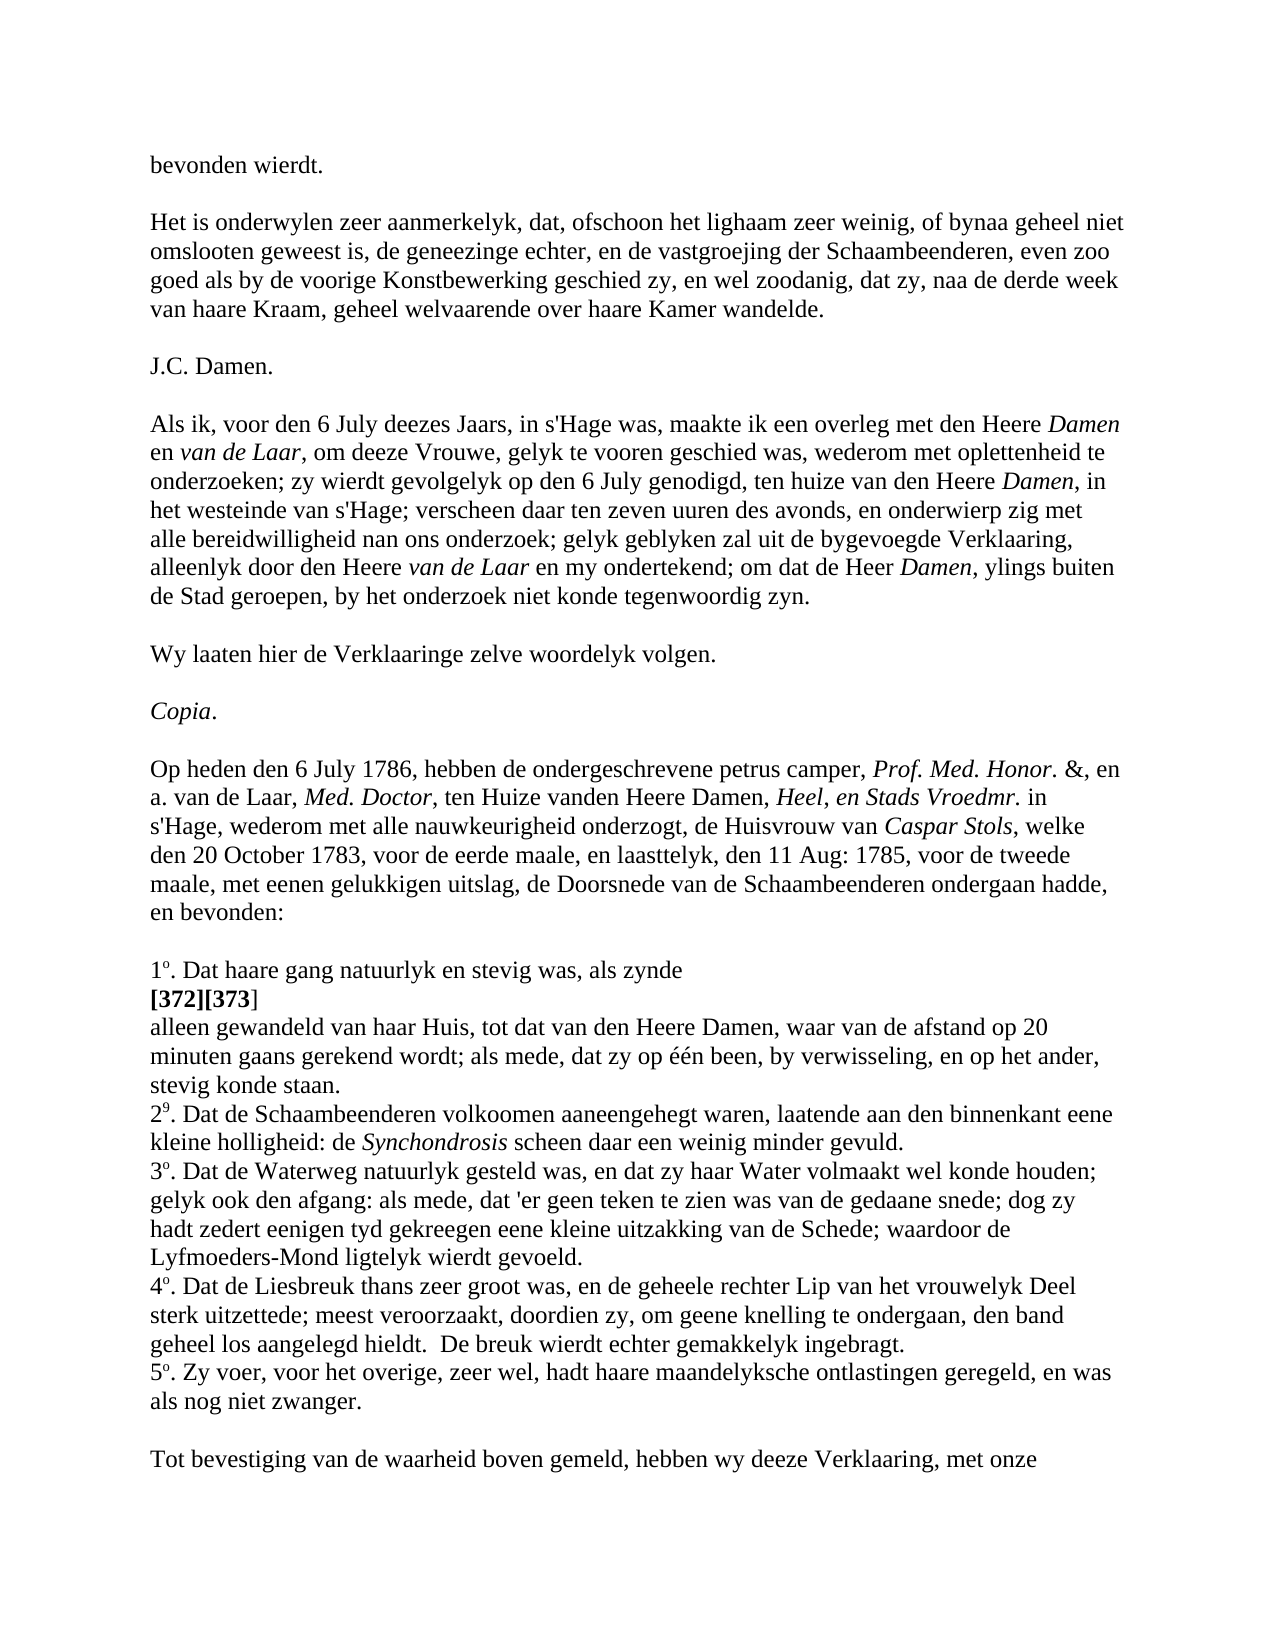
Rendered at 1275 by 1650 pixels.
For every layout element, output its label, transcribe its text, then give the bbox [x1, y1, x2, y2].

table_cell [150, 1013, 1124, 1472]
table_cell [372][373] [150, 984, 1124, 1012]
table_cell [150, 150, 1124, 984]
